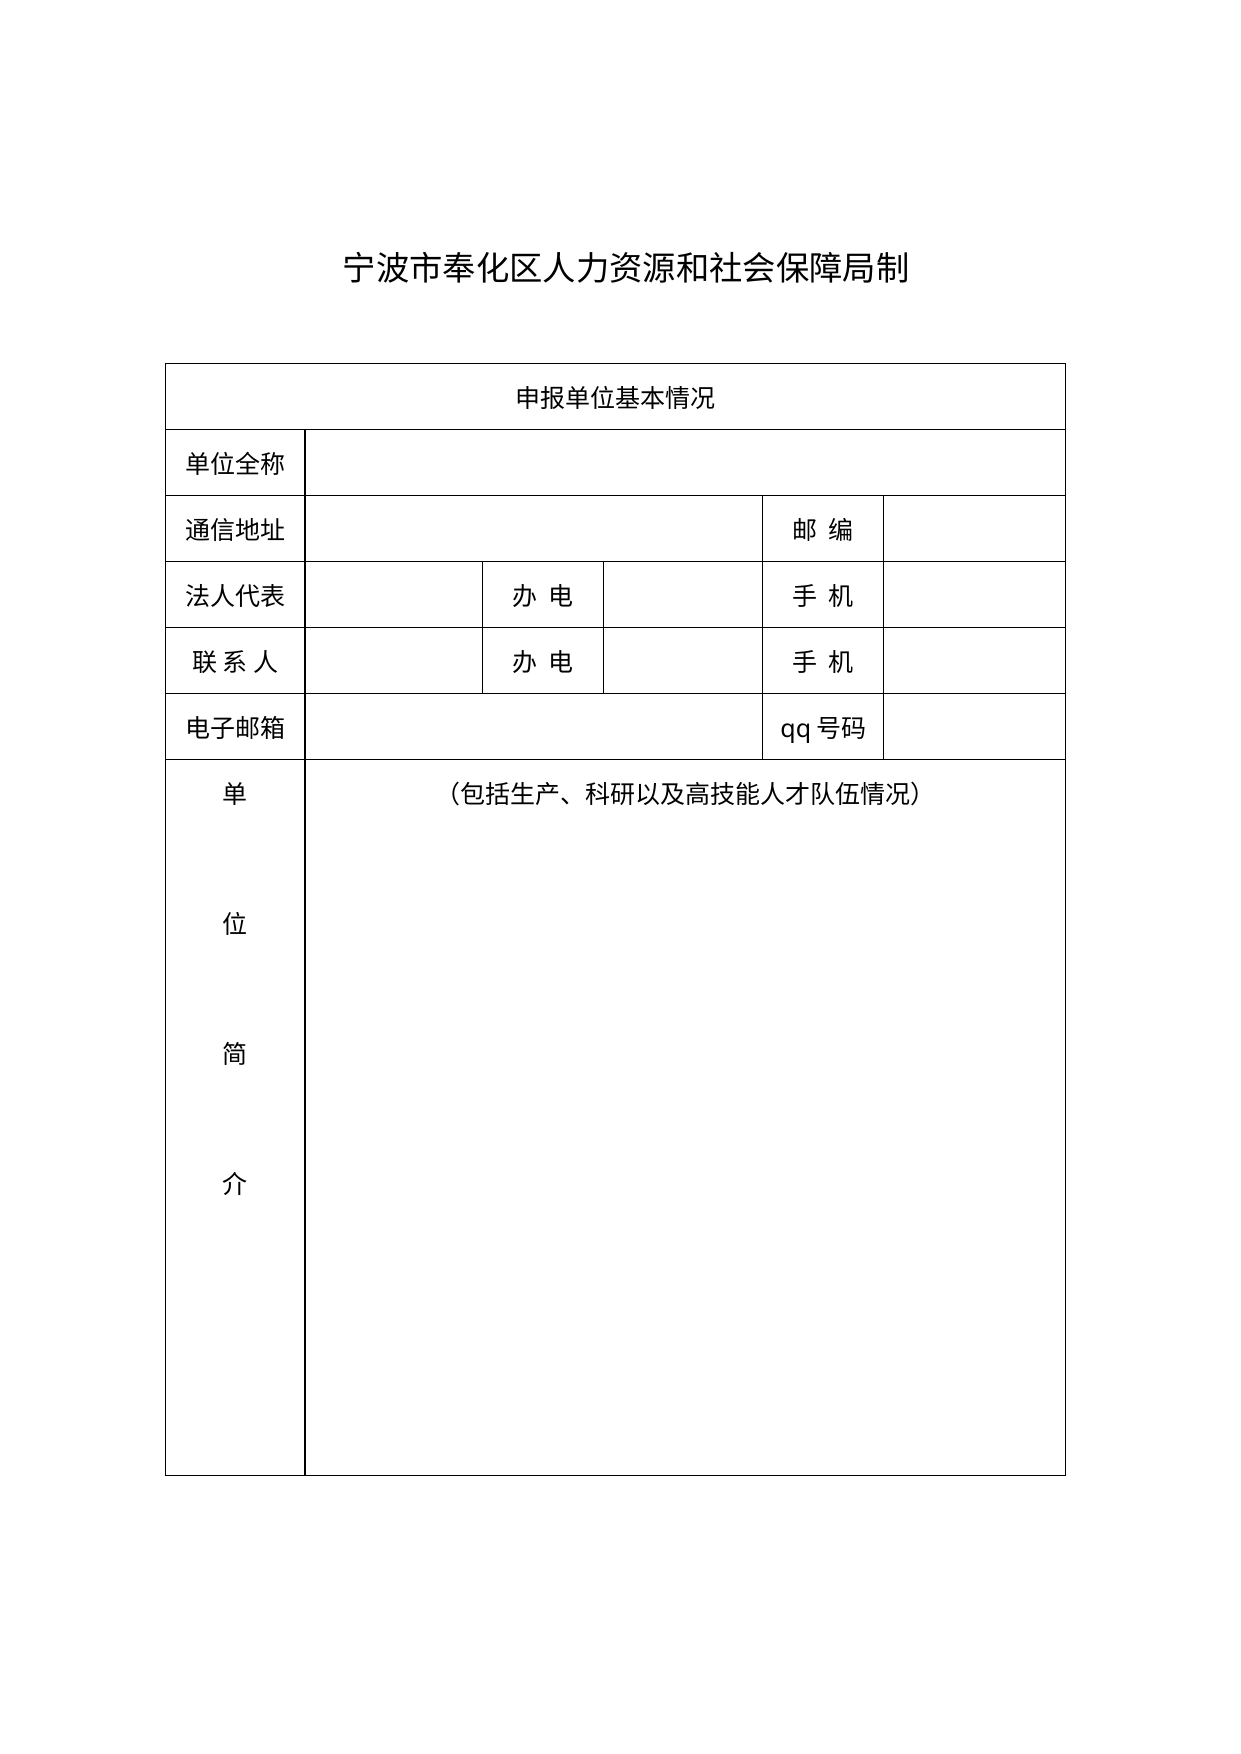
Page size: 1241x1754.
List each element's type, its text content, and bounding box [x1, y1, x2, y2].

table_header 申报单位基本情况 [166, 364, 1065, 429]
table_cell qq号码 [763, 694, 883, 759]
table_cell 手 机 [763, 628, 883, 693]
table_cell 办 电 [483, 628, 603, 693]
text 宁波市奉化区人力资源和社会保障局制 [165, 233, 1087, 298]
table_cell [604, 628, 762, 693]
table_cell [306, 760, 1065, 1475]
table_cell [306, 496, 762, 561]
table_cell 法人代表 [166, 562, 304, 627]
table_cell [306, 430, 1065, 495]
table_cell 邮 编 [763, 496, 883, 561]
table_cell 单 位 简 介 [166, 760, 304, 1475]
table_cell [884, 628, 1065, 693]
table_cell 单位全称 [166, 430, 304, 495]
table_cell [306, 628, 482, 693]
table_cell [306, 694, 762, 759]
table_cell [604, 562, 762, 627]
table_cell [884, 562, 1065, 627]
table_cell 通信地址 [166, 496, 304, 561]
table_cell [884, 496, 1065, 561]
table_cell [884, 694, 1065, 759]
table_cell 联 系 人 [166, 628, 304, 693]
table_cell 办 电 [483, 562, 603, 627]
table_cell [306, 562, 482, 627]
table_cell 电子邮箱 [166, 694, 304, 759]
table_cell 手 机 [763, 562, 883, 627]
